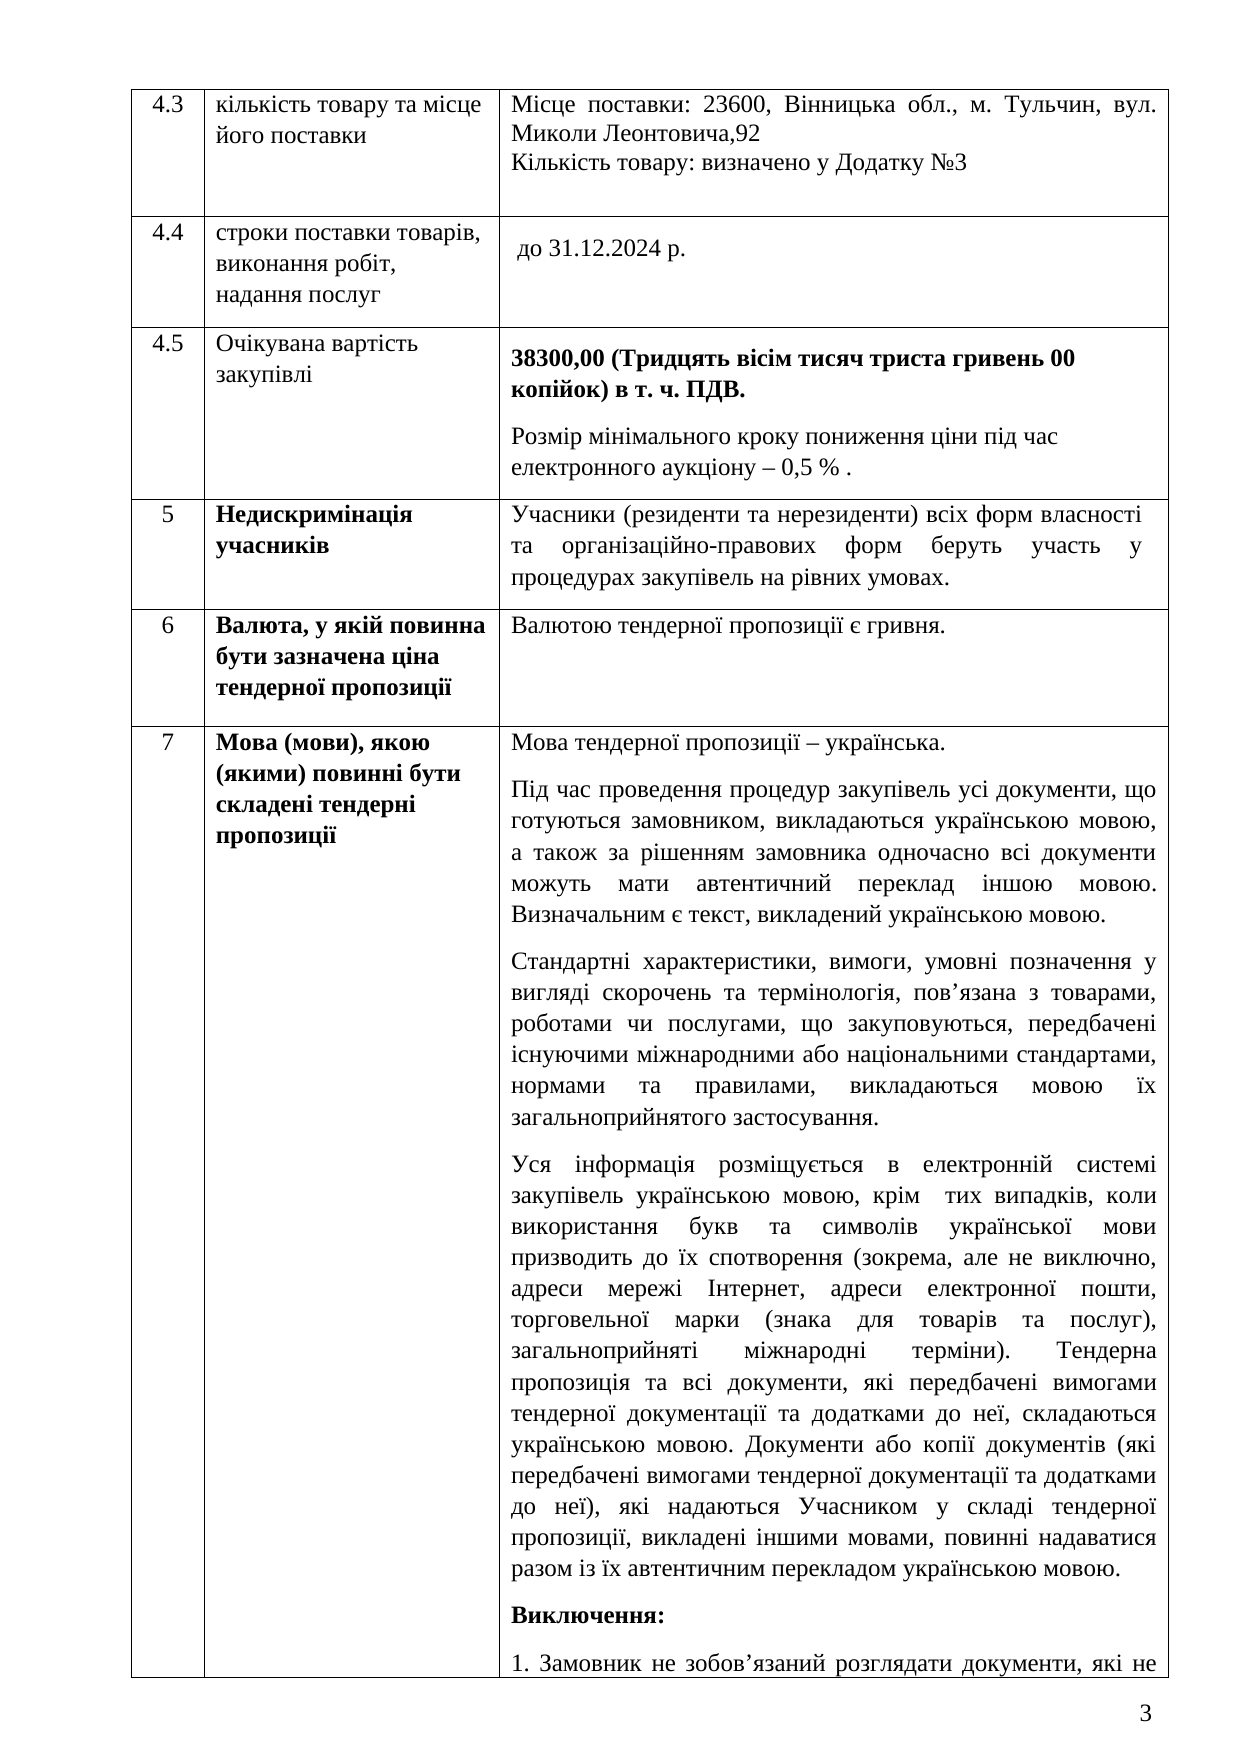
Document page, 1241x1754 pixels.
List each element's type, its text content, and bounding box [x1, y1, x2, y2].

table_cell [500, 727, 1168, 1677]
table_cell до 31.12.2024 р. [500, 217, 1168, 327]
table_cell Місце поставки: 23600, Вінницька обл., м. Тульчин, вул. Миколи Леонтовича,92 Кількість товару: визначено у Додатку №3 [500, 90, 1168, 216]
table_cell 4.3 [132, 90, 204, 216]
table_cell Валютою тендерної пропозиції є гривня. [500, 610, 1168, 726]
table_cell Недискримінація учасників [205, 500, 499, 609]
table_cell 5 [132, 500, 204, 609]
table_cell кількість товару та місце його поставки [205, 90, 499, 216]
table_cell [205, 727, 499, 1677]
table_cell 4.5 [132, 328, 204, 498]
table_cell 7 [132, 727, 204, 1677]
table_cell Учасники (резиденти та нерезиденти) всіх форм власності та організаційно-правових форм беруть участь у процедурах закупівель на рівних умовах. [500, 500, 1168, 609]
table_cell 38300,00 (Тридцять вісім тисяч триста гривень 00 копійок) в т. ч. ПДВ. Розмір мінімального кроку пониження ціни під час електронного аукціону – 0,5 % . [500, 328, 1168, 498]
table_cell 6 [132, 610, 204, 726]
table_cell 4.4 [132, 217, 204, 327]
table_cell Валюта, у якій повинна бути зазначена ціна тендерної пропозиції [205, 610, 499, 726]
table_cell строки поставки товарів, виконання робіт, надання послуг [205, 217, 499, 327]
table_cell Очікувана вартість закупівлі [205, 328, 499, 498]
